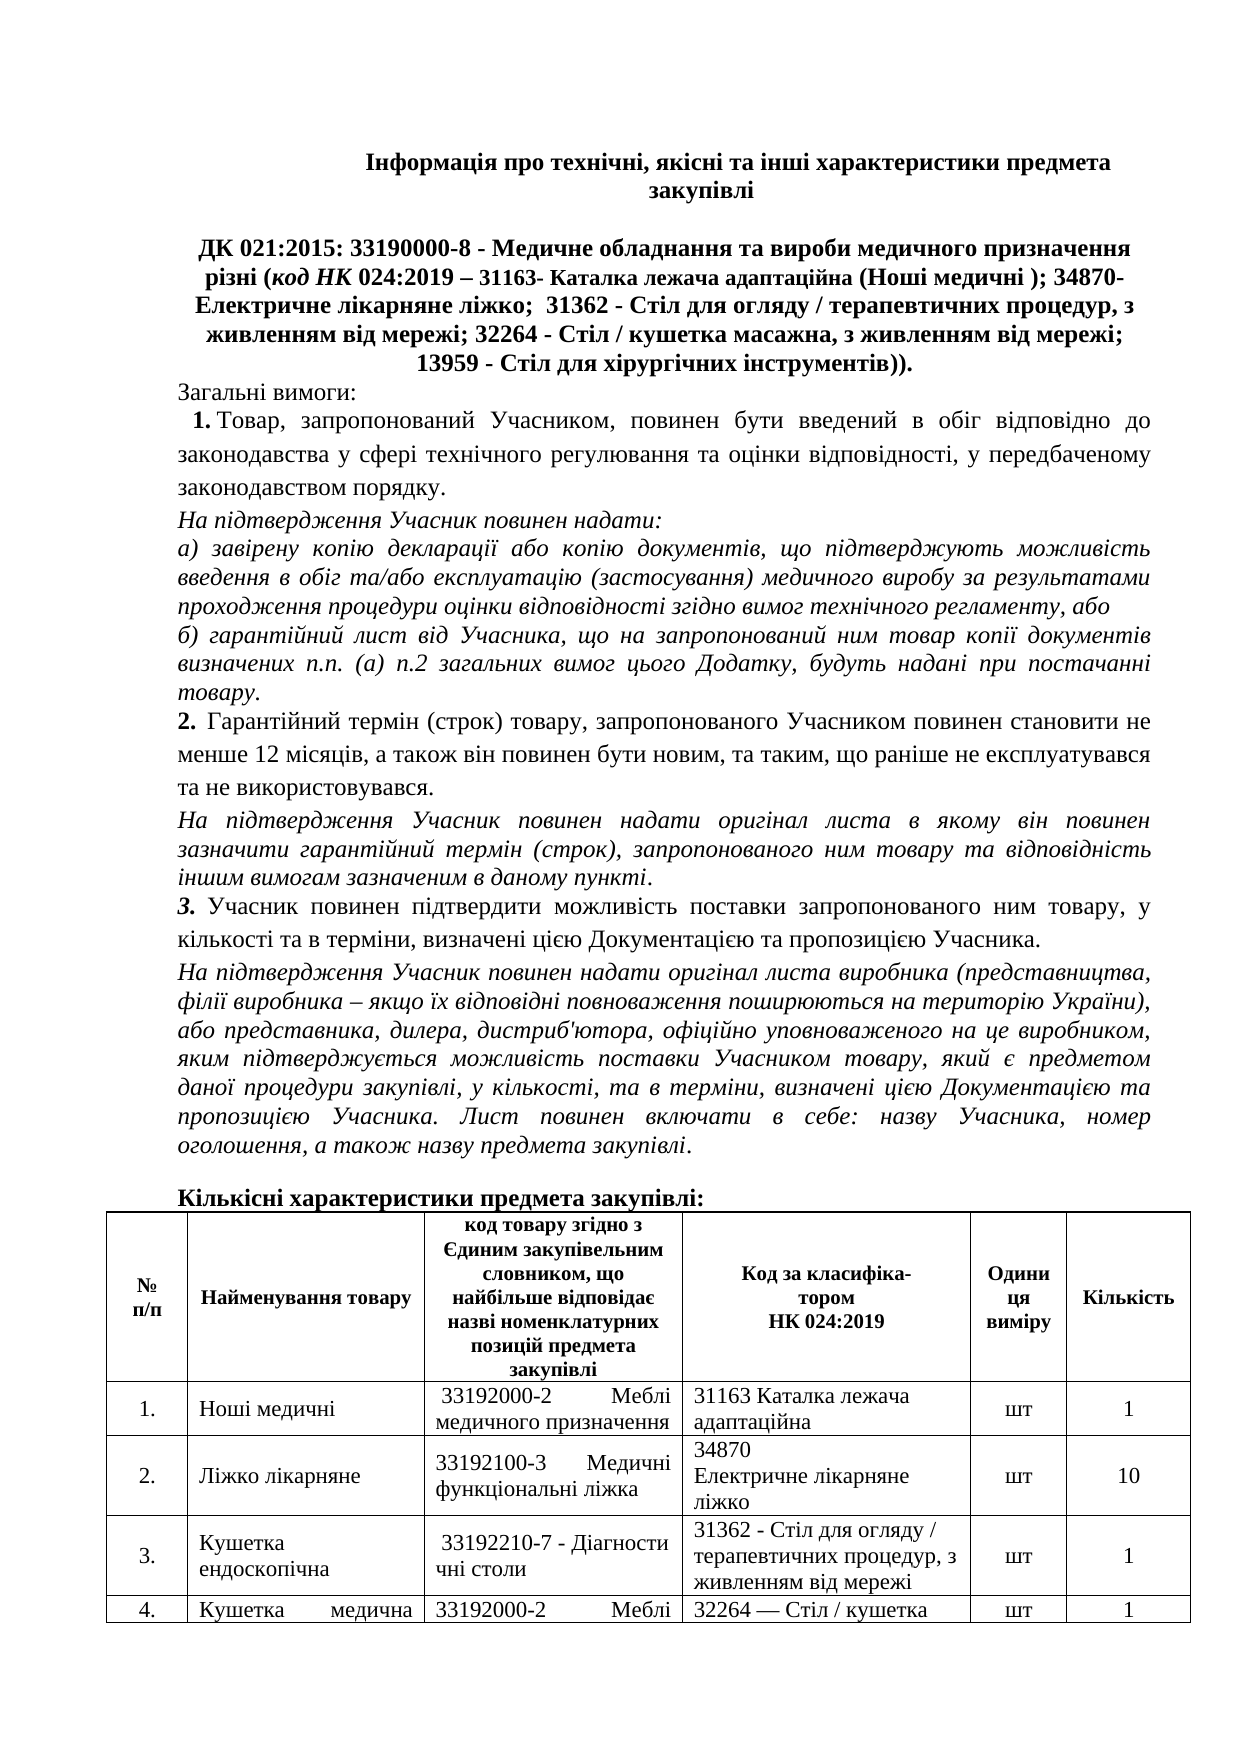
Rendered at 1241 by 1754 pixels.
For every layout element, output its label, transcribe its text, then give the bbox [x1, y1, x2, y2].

text Інформація про технічні, якісні та інші характеристики предмета закупівлі [251, 147, 1152, 204]
table_cell 33192000-2 Меблі медичного призначення [425, 1382, 682, 1434]
table_header Одиниця виміру [971, 1213, 1066, 1381]
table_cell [425, 1596, 682, 1622]
table_cell 10 [1067, 1436, 1190, 1515]
table_cell Ліжко лікарняне [188, 1436, 424, 1515]
table_cell 34870 Електричне лікарняне ліжко [750, 1436, 970, 1515]
table_cell шт [971, 1382, 1066, 1434]
table_cell 31163 Каталка лежача адаптаційна [683, 1382, 970, 1434]
table_cell 4. [107, 1596, 187, 1622]
text б) гарантійний лист від Учасника, що на запропонований ним товар копії документів визначених п.п. (а) п.2 загальних вимог цього Додатку, будуть надані при постачанні товару. [177, 620, 1152, 706]
text На підтвердження Учасник повинен надати: [177, 505, 1152, 533]
table_cell Кушетка ендоскопічна [188, 1516, 424, 1595]
table_cell Ноші медичні [188, 1382, 424, 1434]
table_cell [683, 1596, 970, 1622]
table_cell шт [971, 1436, 1066, 1515]
table_cell 2. [107, 1436, 187, 1515]
table_cell 1 [1067, 1382, 1190, 1434]
list Гарантійний термін (строк) товару, запропонованого Учасником повинен становити не менше 12 місяців, а також він повинен бути новим, та таким, що раніше не експлуатувався та не використовувався. [177, 706, 1152, 801]
text а) завірену копію декларації або копію документів, що підтверджують можливість введення в обіг та/або експлуатацію (застосування) медичного виробу за результатами проходження процедури оцінки відповідності згідно вимог технічного регламенту, або [177, 533, 1152, 620]
table_header код товару згідно з Єдиним закупівельним словником, що найбільше відповідає назві номенклатурних позицій предмета закупівлі [425, 1213, 682, 1381]
table_cell 1 [1067, 1596, 1190, 1622]
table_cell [188, 1596, 424, 1622]
text Кількісні характеристики предмета закупівлі: [177, 1183, 1152, 1211]
list Товар, запропонований Учасником, повинен бути введений в обіг відповідно до законодавства у сфері технічного регулювання та оцінки відповідності, у передбаченому законодавством порядку. [177, 406, 1152, 500]
text На підтвердження Учасник повинен надати оригінал листа виробника (представництва, філії виробника – якщо їх відповідні повноваження поширюються на територію України), або представника, дилера, дистриб'ютора, офіційно уповноваженого на це виробником, яким підтверджується можливість поставки Учасником товару, який є предметом даної процедури закупівлі, у кількості, та в терміни, визначені цією Документацією та пропозицією Учасника. Лист повинен включати в себе: назву Учасника, номер оголошення, а також назву предмета закупівлі. [177, 957, 1152, 1158]
table_cell 1 [1067, 1516, 1190, 1595]
table_cell 3. [107, 1516, 187, 1595]
table_cell 31362 - Стіл для огляду / терапевтичних процедур, з живленням від мережі [683, 1516, 970, 1595]
text Загальні вимоги: [177, 377, 1152, 406]
table_header № п/п [107, 1213, 187, 1381]
table_cell шт [971, 1516, 1066, 1595]
table_header Найменування товару [188, 1213, 424, 1381]
table_cell шт [971, 1596, 1066, 1622]
table_cell 1. [107, 1382, 187, 1434]
table_header Кількість [1067, 1213, 1190, 1381]
table_cell 33192100-3 Медичні функціональні ліжка [425, 1436, 682, 1515]
list Учасник повинен підтвердити можливість поставки запропонованого ним товару, у кількості та в терміни, визначені цією Документацією та пропозицією Учасника. [177, 891, 1152, 953]
table_header Код за класифіка- тором НК 024:2019 [683, 1213, 970, 1381]
text На підтвердження Учасник повинен надати оригінал листа в якому він повинен зазначити гарантійний термін (строк), запропонованого ним товару та відповідність іншим вимогам зазначеним в даному пункті. [177, 805, 1152, 891]
text ДК 021:2015: 33190000-8 - Медичне обладнання та вироби медичного призначення різні (код НК 024:2019 – 31163- Каталка лежача адаптаційна (Ноші медичні ); 34870- Електричне лікарняне ліжко; 31362 - Стіл для огляду / терапевтичних процедур, з живленням від мережі; 32264 - Стіл / кушетка масажна, з живленням від мережі; 13959 - Стіл для хірургічних інструментів)). [177, 233, 1152, 377]
table_cell 33192210-7 - Діагностичні столи [425, 1516, 682, 1595]
